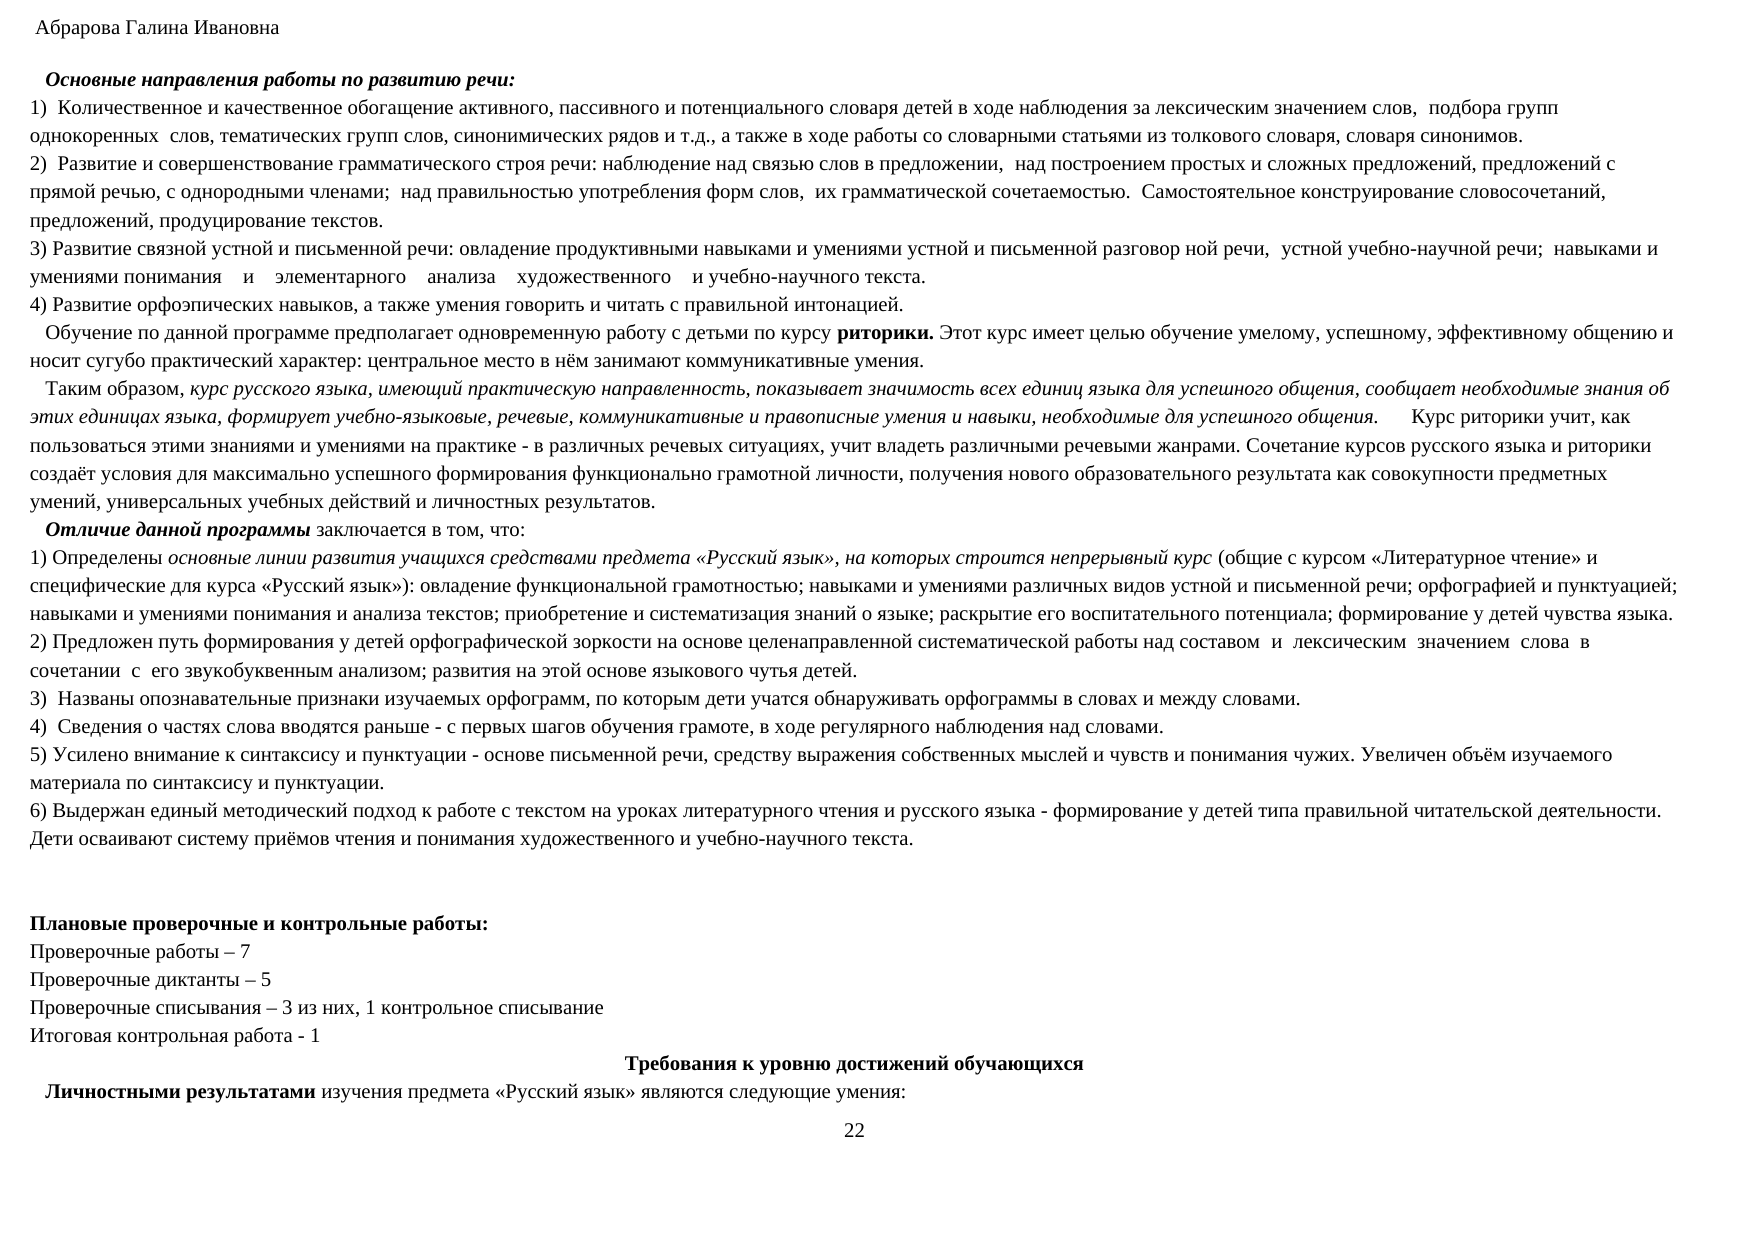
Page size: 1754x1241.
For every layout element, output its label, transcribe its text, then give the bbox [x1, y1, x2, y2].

text Проверочные списывания – 3 из них, 1 контрольное списывание [29, 991, 1679, 1019]
text 3) Названы опознавательные признаки изучаемых орфограмм, по которым дети учатся обнаруживать орфограммы в словах и между словами. [29, 682, 1679, 710]
text Проверочные диктанты – 5 [29, 963, 1679, 991]
text Итоговая контрольная работа - 1 [29, 1019, 1679, 1047]
text 1) Количественное и качественное обогащение активного, пассивного и потенциального словаря детей в ходе наблюдения за лексическим значением слов, подбора групп однокоренных слов, тематических групп слов, синонимических рядов и т.д., а также в ходе работы со словарными статьями из толкового словаря, словаря синонимов. [29, 91, 1679, 147]
text Проверочные работы – 7 [29, 935, 1679, 963]
text 1) Определены основные линии развития учащихся средствами предмета «Русский язык», на которых строится непрерывный курс (общие с курсом «Литературное чтение» и специфические для курса «Русский язык»): овладение функциональной грамотностью; навыками и умениями различных видов устной и письменной речи; орфографией и пунктуацией; навыками и умениями понимания и анализа текстов; приобретение и систематизация знаний о языке; раскрытие его воспитательного потенциала; формирование у детей чувства языка. [29, 541, 1679, 625]
text Требования к уровню достижений обучающихся [29, 1047, 1679, 1075]
text 4) Развитие орфоэпических навыков, а также умения говорить и читать с правильной интонацией. [29, 288, 1679, 316]
text Обучение по данной программе предполагает одновременную работу с детьми по курсу риторики. Этот курс имеет целью обучение умелому, успешному, эффективному общению и носит сугубо практический характер: центральное место в нём занимают коммуникативные умения. [29, 316, 1679, 372]
text 6) Выдержан единый методический подход к работе с текстом на уроках литературного чтения и русского языка - формирование у детей типа правильной читательской деятельности. Дети осваивают систему приёмов чтения и понимания художественного и учебно-научного текста. [29, 794, 1679, 850]
text 5) Усилено внимание к синтаксису и пунктуации - основе письменной речи, средству выражения собственных мыслей и чувств и понимания чужих. Увеличен объём изучаемого материала по синтаксису и пунктуации. [29, 738, 1679, 794]
text Плановые проверочные и контрольные работы: [29, 907, 1679, 935]
text Основные направления работы по развитию речи: [29, 63, 1679, 91]
text Отличие данной программы заключается в том, что: [29, 513, 1679, 541]
text 4) Сведения о частях слова вводятся раньше - с первых шагов обучения грамоте, в ходе регулярного наблюдения над словами. [29, 710, 1679, 738]
text 2) Развитие и совершенствование грамматического строя речи: наблюдение над связью слов в предложении, над построением простых и сложных предложений, предложений с прямой речью, с однородными членами; над правильностью употребления форм слов, их грамматической сочетаемостью. Самостоятельное конструирование словосочетаний, предложений, продуцирование текстов. [29, 147, 1679, 232]
text 2) Предложен путь формирования у детей орфографической зоркости на основе целенаправленной систематической работы над составом и лексическим значением слова в сочетании с его звукобуквенным анализом; развития на этой основе языкового чутья детей. [29, 625, 1679, 682]
text 3) Развитие связной устной и письменной речи: овладение продуктивными навыками и умениями устной и письменной разговор ной речи, устной учебно-научной речи; навыками и умениями понимания и элементарного анализа художественного и учебно-научного текста. [29, 232, 1679, 288]
text Личностными результатами изучения предмета «Русский язык» являются следующие умения: [29, 1075, 1679, 1103]
text Таким образом, курс русского языка, имеющий практическую направленность, показывает значимость всех единиц языка для успешного общения, сообщает необходимые знания об этих единицах языка, формирует учебно-языковые, речевые, коммуникативные и правописные умения и навыки, необходимые для успешного общения. Курс риторики учит, как пользоваться этими знаниями и умениями на практике - в различных речевых ситуациях, учит владеть различными речевыми жанрами. Сочетание курсов русского языка и риторики создаёт условия для максимально успешного формирования функционально грамотной личности, получения нового образовательного результата как совокупности предметных умений, универсальных учебных действий и личностных результатов. [29, 372, 1679, 513]
